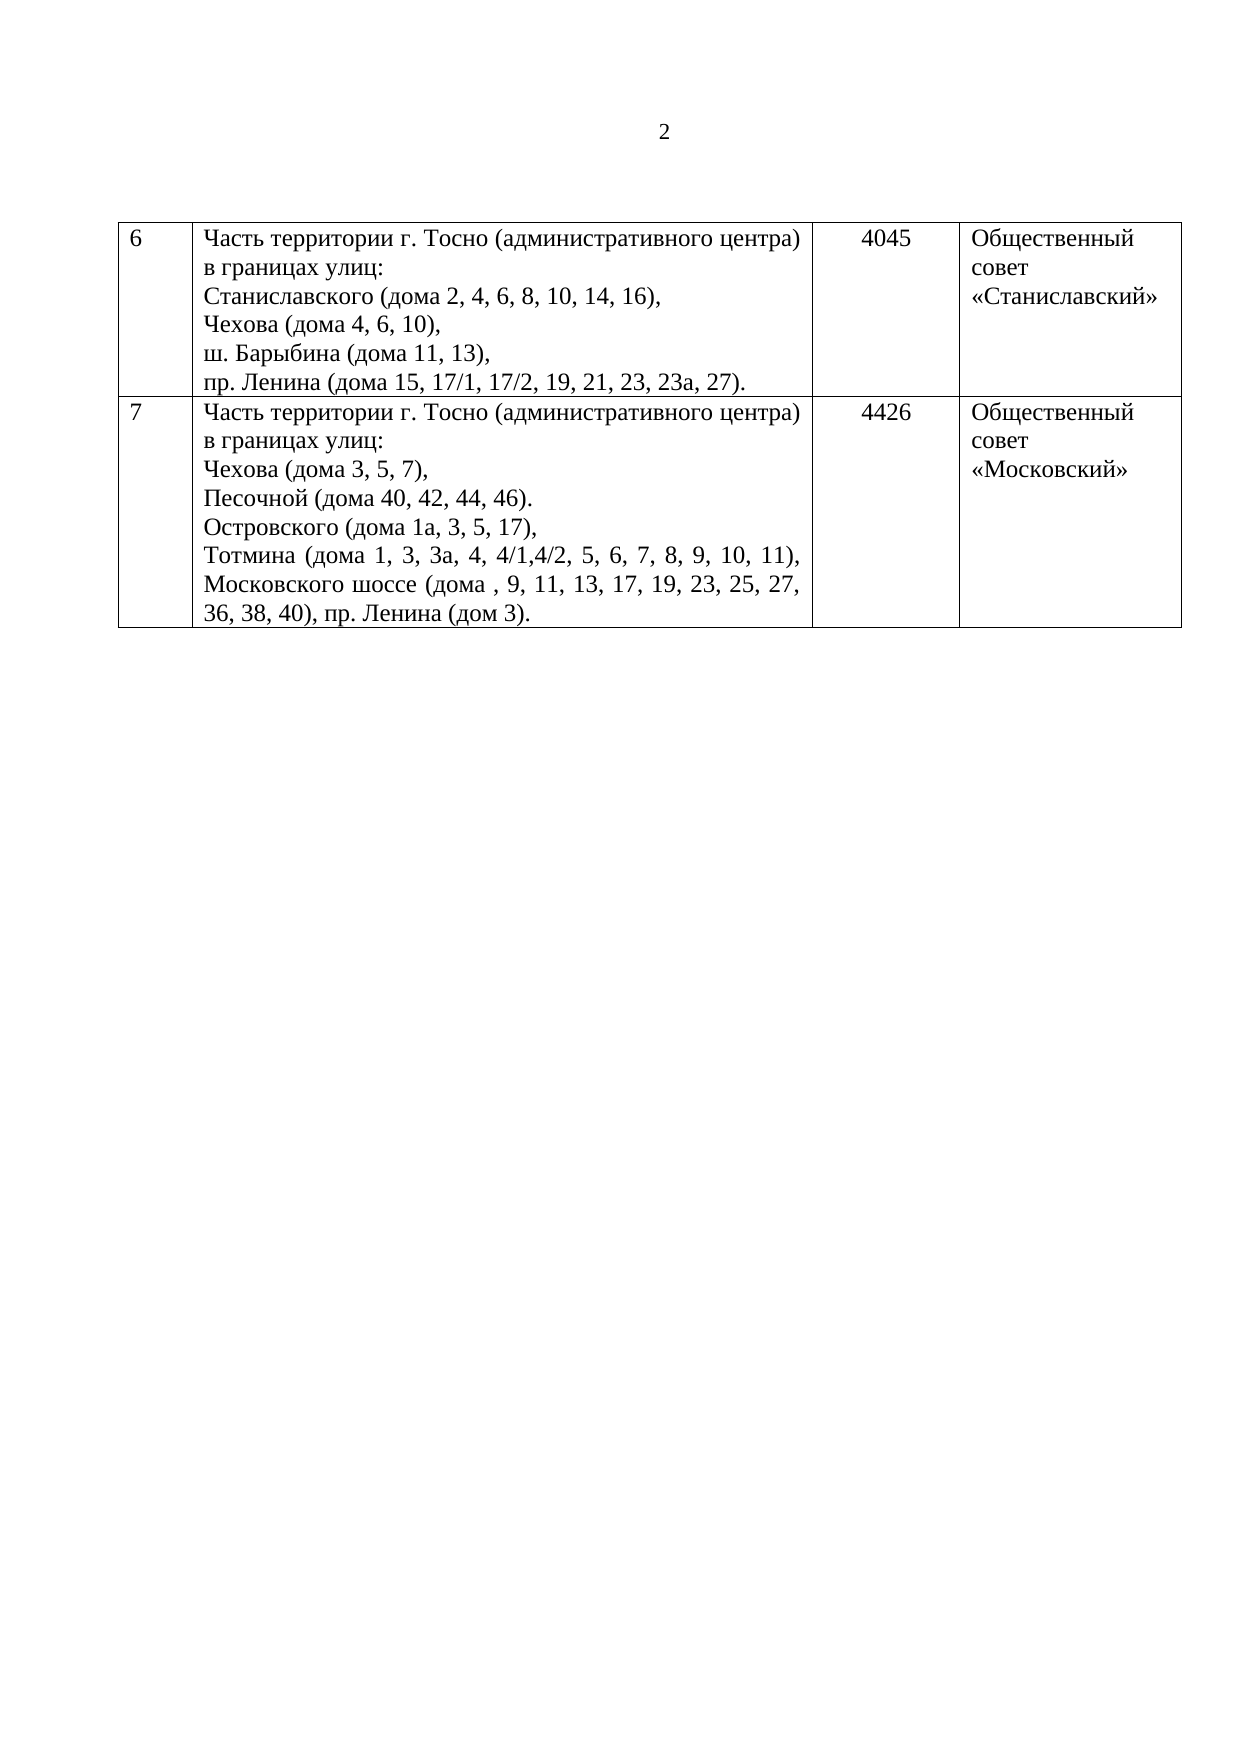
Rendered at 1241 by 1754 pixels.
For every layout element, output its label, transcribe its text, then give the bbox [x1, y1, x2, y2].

table_header Часть территории г. Тосно (административного центра) в границах улиц: Станиславского (дома 2, 4, 6, 8, 10, 14, 16), Чехова (дома 4, 6, 10), ш. Барыбина (дома 11, 13), пр. Ленина (дома 15, 17/1, 17/2, 19, 21, 23, 23а, 27). [193, 223, 812, 396]
text 2 [177, 118, 1152, 144]
table_header 4045 [813, 223, 959, 396]
table_cell Часть территории г. Тосно (административного центра) в границах улиц: Чехова (дома 3, 5, 7), Песочной (дома 40, 42, 44, 46). Островского (дома 1а, 3, 5, 17), Тотмина (дома 1, 3, 3а, 4, 4/1,4/2, 5, 6, 7, 8, 9, 10, 11), Московского шоссе (дома , 9, 11, 13, 17, 19, 23, 25, 27, 36, 38, 40), пр. Ленина (дом 3). [193, 397, 812, 627]
table_cell Общественный совет «Московский» [960, 397, 1181, 627]
table_cell 4426 [813, 397, 959, 627]
table_header Общественный совет «Станиславский» [960, 223, 1181, 396]
table_cell 7 [119, 397, 192, 627]
table_header 6 [119, 223, 192, 396]
